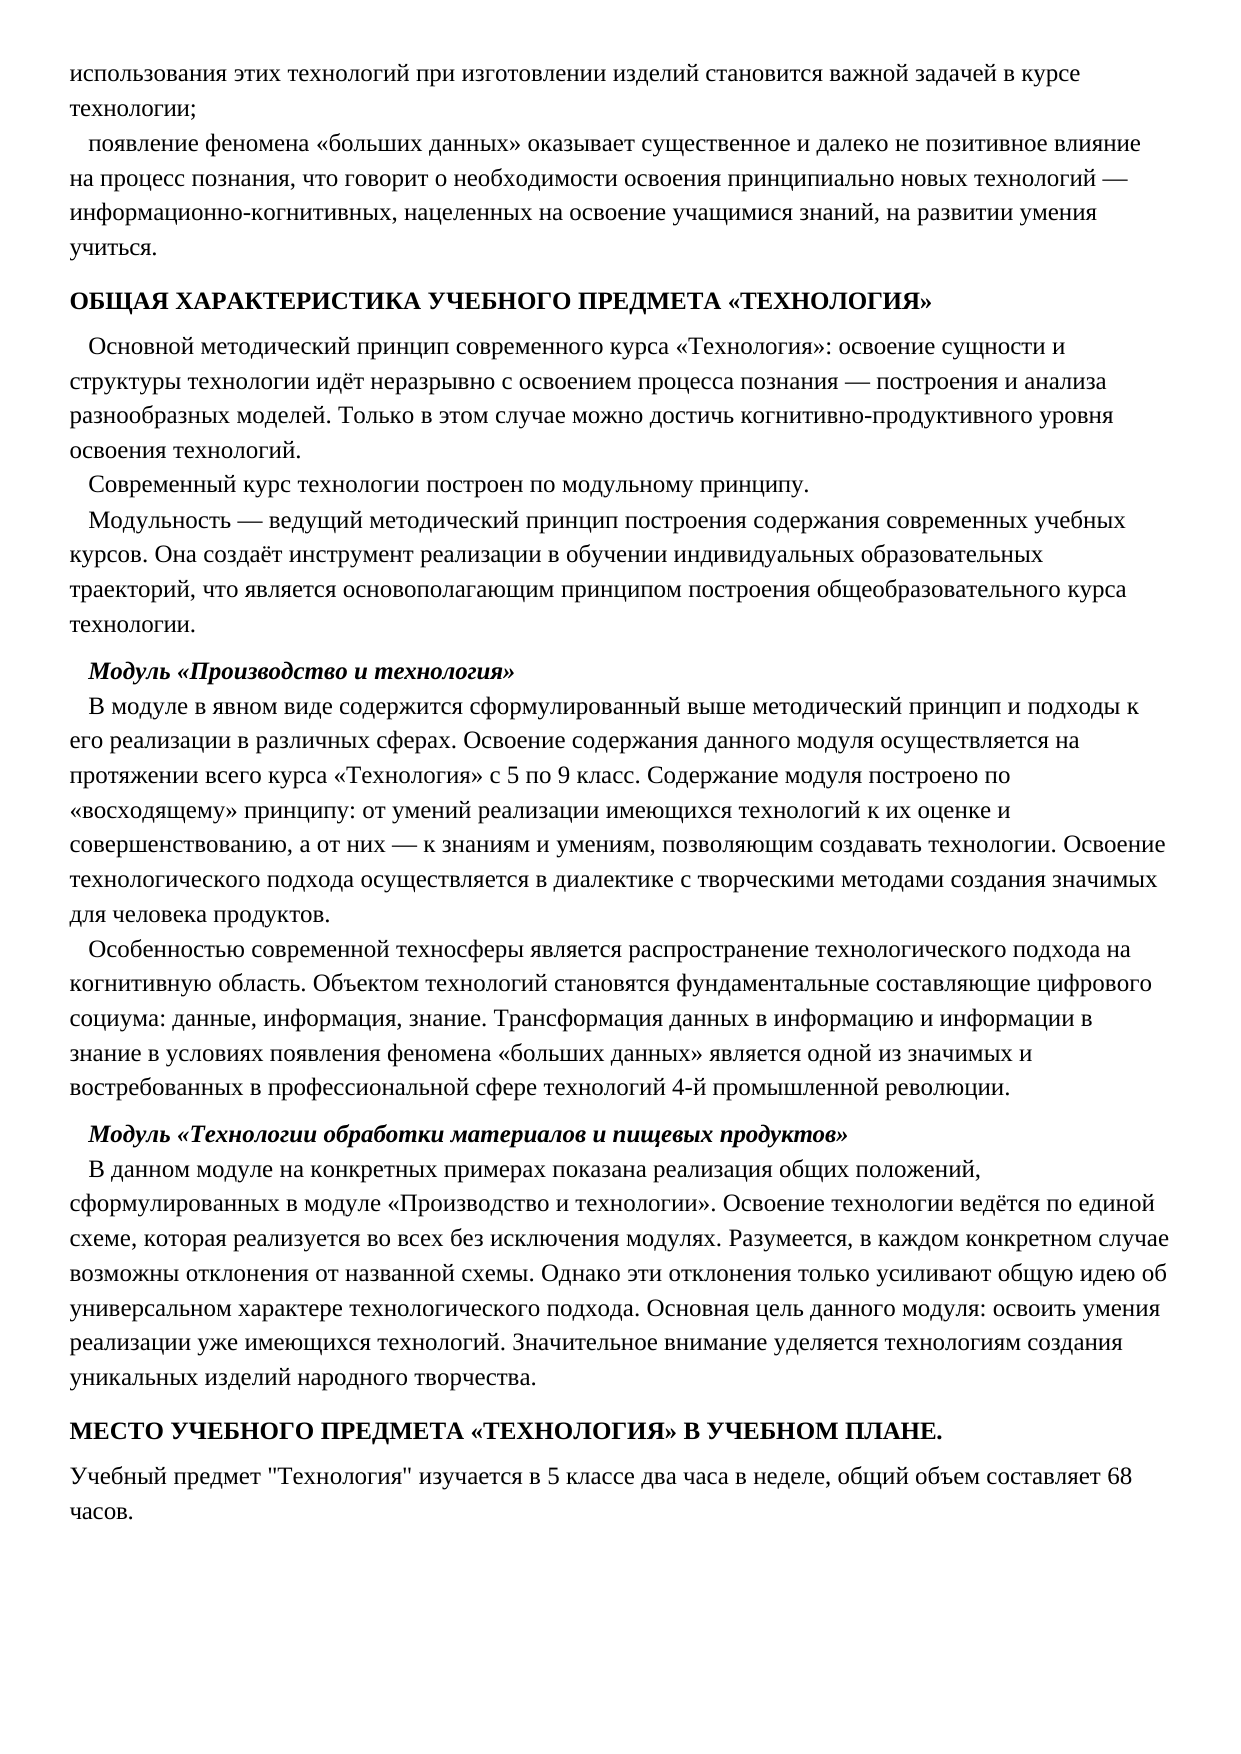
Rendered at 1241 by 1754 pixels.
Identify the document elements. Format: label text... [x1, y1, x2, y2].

text Современный курс технологии построен по модульному принципу. [88, 470, 1184, 498]
text В данном модуле на конкретных примерах показана реализация общих положений, сформулированных в модуле «Производство и технологии». Освоение технологии ведётся по единой схеме, которая реализуется во всех без исключения модулях. Разумеется, в каждом конкретном случае возможны отклонения от названной схемы. Однако эти отклонения только усиливают общую идею об универсальном характере технологического подхода. Основная цель данного модуля: освоить умения реализации уже имеющихся технологий. Значительное внимание уделяется технологиям создания уникальных изделий народного творчества. [69, 1154, 1184, 1391]
subtitle Модуль «Технологии обработки материалов и пищевых продуктов» [88, 1119, 1184, 1148]
text использования этих технологий при изготовлении изделий становится важной задачей в курсе технологии; [69, 58, 1184, 122]
subtitle ОБЩАЯ ХАРАКТЕРИСТИКА УЧЕБНОГО ПРЕДМЕТА «ТЕХНОЛОГИЯ» [69, 286, 1184, 315]
subtitle Модуль «Производство и технология» [88, 656, 1184, 684]
text Учебный предмет "Технология" изучается в 5 классе два часа в неделе, общий объем составляет 68 часов. [69, 1461, 1184, 1525]
text Модульность — ведущий методический принцип построения содержания современных учебных курсов. Она создаёт инструмент реализации в обучении индивидуальных образовательных траекторий, что является основополагающим принципом построения общеобразовательного курса технологии. [69, 505, 1133, 638]
text появление феномена «больших данных» оказывает существенное и далеко не позитивное влияние на процесс познания, что говорит о необходимости освоения принципиально новых технологий — информационно-когнитивных, нацеленных на освоение учащимися знаний, на развитии умения учиться. [69, 128, 1141, 261]
text Особенностью современной техносферы является распространение технологического подхода на когнитивную область. Объектом технологий становятся фундаментальные составляющие цифрового социума: данные, информация, знание. Трансформация данных в информацию и информации в знание в условиях появления феномена «больших данных» является одной из значимых и востребованных в профессиональной сфере технологий 4-й промышленной революции. [69, 934, 1163, 1101]
text Основной методический принцип современного курса «Технология»: освоение сущности и структуры технологии идёт неразрывно с освоением процесса познания — построения и анализа разнообразных моделей. Только в этом случае можно достичь когнитивно-продуктивного уровня освоения технологий. [69, 331, 1133, 464]
subtitle МЕСТО УЧЕБНОГО ПРЕДМЕТА «ТЕХНОЛОГИЯ» В УЧЕБНОМ ПЛАНЕ. [69, 1416, 1184, 1445]
text В модуле в явном виде содержится сформулированный выше методический принцип и подходы к его реализации в различных сферах. Освоение содержания данного модуля осуществляется на протяжении всего курса «Технология» с 5 по 9 класс. Содержание модуля построено по [69, 691, 1163, 789]
text «восходящему» принципу: от умений реализации имеющихся технологий к их оценке и совершенствованию, а от них — к знаниям и умениям, позволяющим создавать технологии. Освоение технологического подхода осуществляется в диалектике с творческими методами создания значимых для человека продуктов. [69, 795, 1184, 928]
